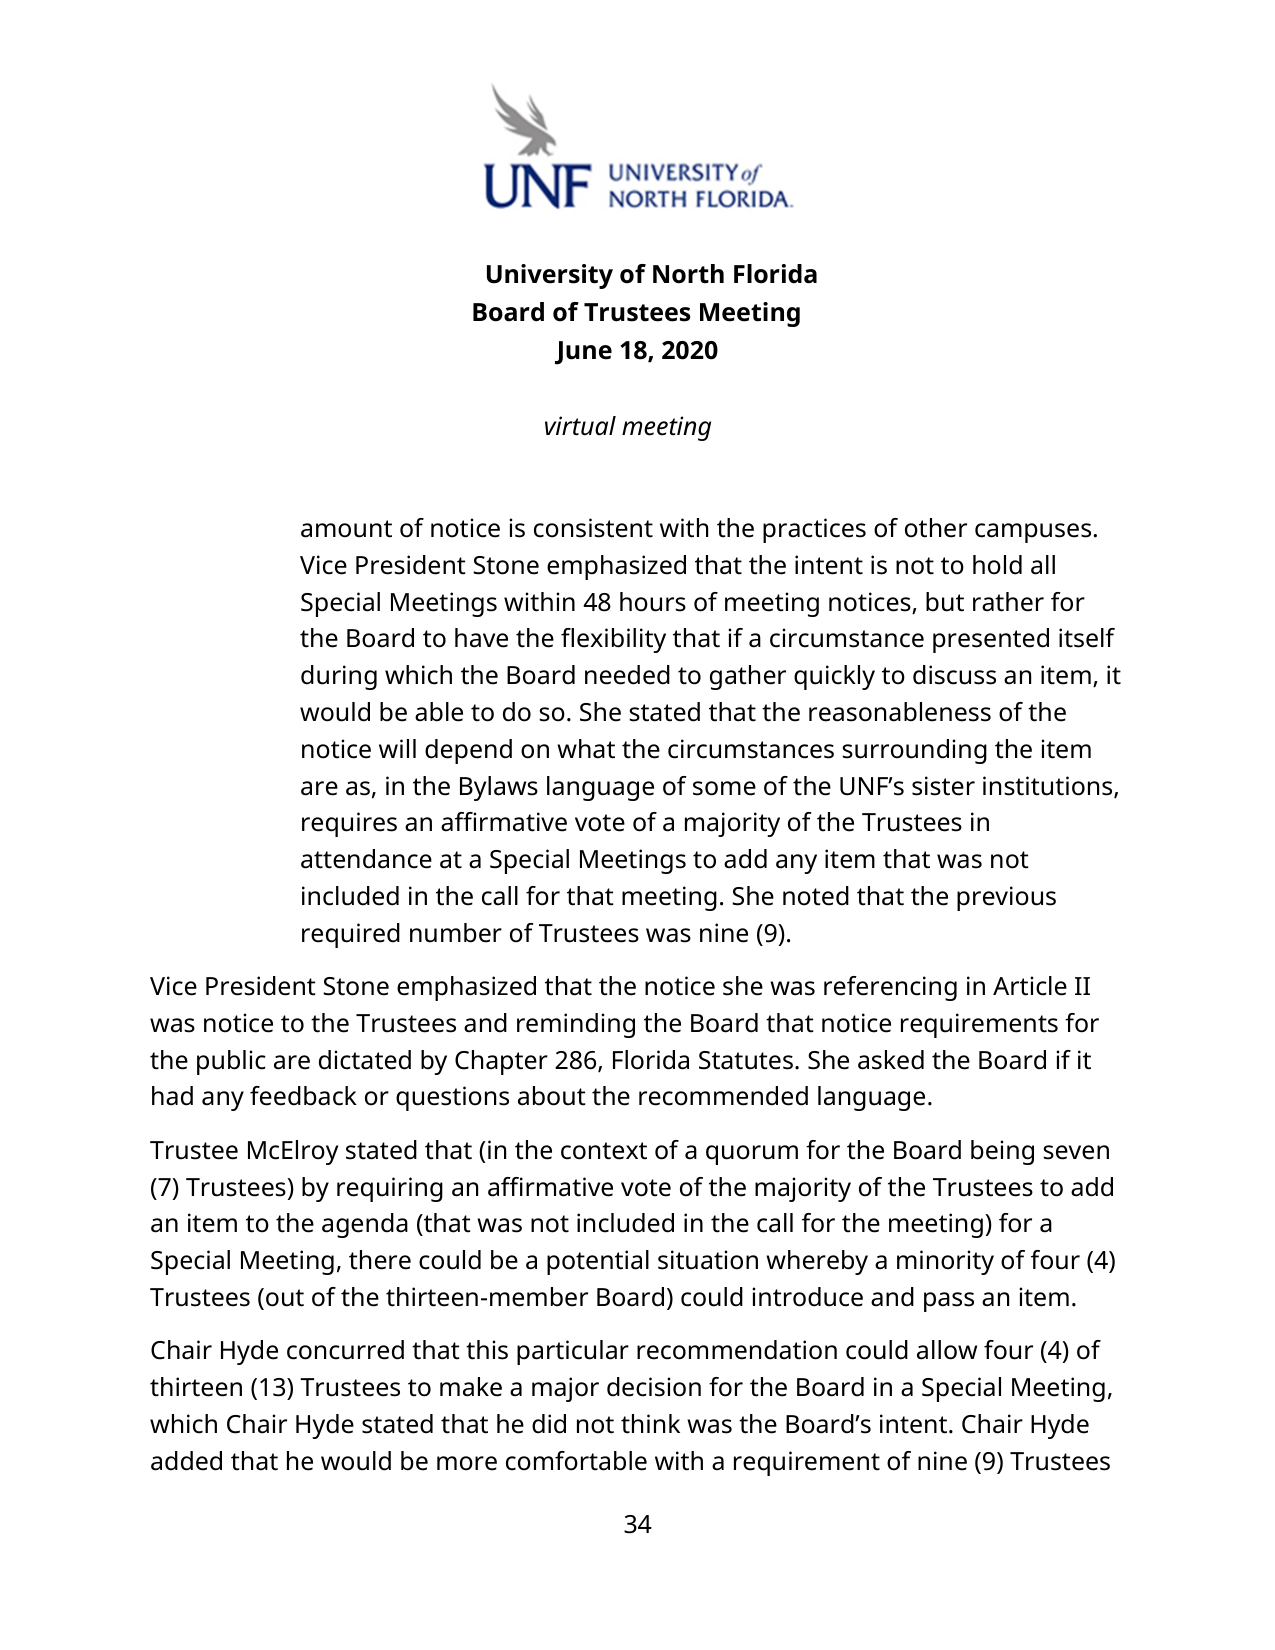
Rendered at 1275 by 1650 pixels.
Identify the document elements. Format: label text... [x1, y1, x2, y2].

text Trustee McElroy stated that (in the context of a quorum for the Board being seven (7) Trustees) by requiring an affirmative vote of the majority of the Trustees to add an item to the agenda (that was not included in the call for the meeting) for a Special Meeting, there could be a potential situation whereby a minority of four (4) Trustees (out of the thirteen-member Board) could introduce and pass an item. [150, 1132, 1125, 1314]
text Vice President Stone emphasized that the notice she was referencing in Article II was notice to the Trustees and reminding the Board that notice requirements for the public are dictated by Chapter 286, Florida Statutes. She asked the Board if it had any feedback or questions about the recommended language. [150, 969, 1125, 1113]
picture [468, 75, 808, 219]
list includes a reference to the ability of seven (7) Trustees to call Special Meetings (including hearings and workshops), with a minimum of 48-hours advance notice. Vice President Stone stated that the previous amount of minimum notice for Special Meetings had been seven (7), but that the Board has found that there are circumstances in which the Board needs the flexibility of meeting for Special Meetings sooner after notice of the meeting. She noted that this recommended amount of notice is consistent with the practices of other campuses. Vice President Stone emphasized that the intent is not to hold all Special Meetings within 48 hours of meeting notices, but rather for the Board to have the flexibility that if a circumstance presented itself during which the Board needed to gather quickly to discuss an item, it would be able to do so. She stated that the reasonableness of the notice will depend on what the circumstances surrounding the item are as, in the Bylaws language of some of the UNF’s sister institutions, requires an affirmative vote of a majority of the Trustees in attendance at a Special Meetings to add any item that was not included in the call for that meeting. She noted that the previous required number of Trustees was nine (9). [262, 511, 1125, 949]
text Chair Hyde concurred that this particular recommendation could allow four (4) of thirteen (13) Trustees to make a major decision for the Board in a Special Meeting, which Chair Hyde stated that he did not think was the Board’s intent. Chair Hyde added that he would be more comfortable with a requirement of nine (9) Trustees to add an item to the agenda of a Special Board Meeting. He noted that this requirement would reflect a majority of the Board. [150, 1333, 1125, 1477]
